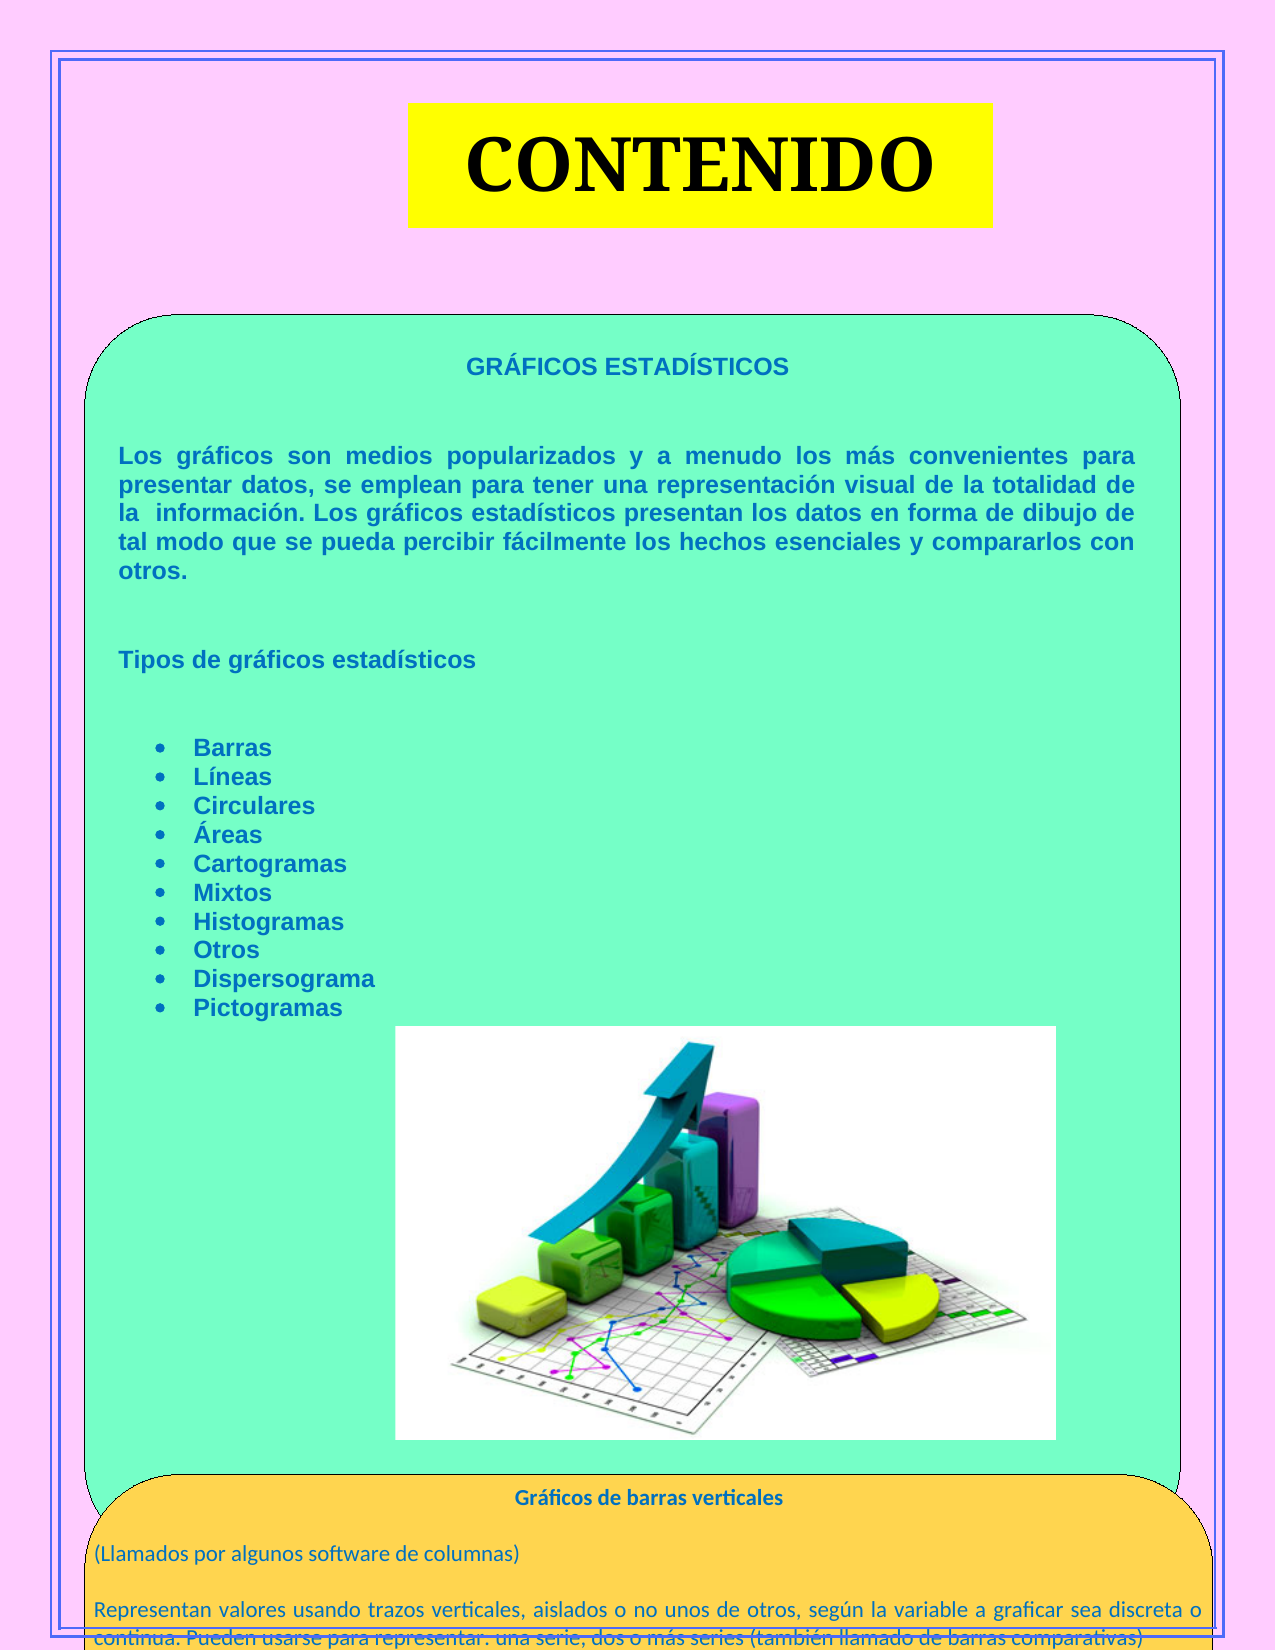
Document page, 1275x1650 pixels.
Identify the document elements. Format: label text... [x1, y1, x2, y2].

text Los gráficos son medios popularizados y a menudo los más convenientes para presentar datos, se emplean para tener una representación visual de la totalidad de la información. Los gráficos estadísticos presentan los datos en forma de dibujo de tal modo que se pueda percibir fácilmente los hechos esenciales y compararlos con otros. [118, 441, 1137, 585]
list Áreas [156, 820, 1137, 849]
list Histogramas [156, 907, 1137, 935]
text GRÁFICOS ESTADÍSTICOS [118, 352, 1137, 381]
list Mixtos [156, 878, 1137, 907]
picture [395, 1026, 1056, 1440]
list Pictogramas [156, 993, 1137, 1022]
list Cartogramas [156, 849, 1137, 878]
list Otros [156, 935, 1137, 964]
list Circulares [156, 791, 1137, 820]
text Tipos de gráficos estadísticos [118, 645, 1137, 673]
list Dispersograma [156, 964, 1137, 993]
list Barras [156, 733, 1137, 762]
list Líneas [156, 762, 1137, 791]
